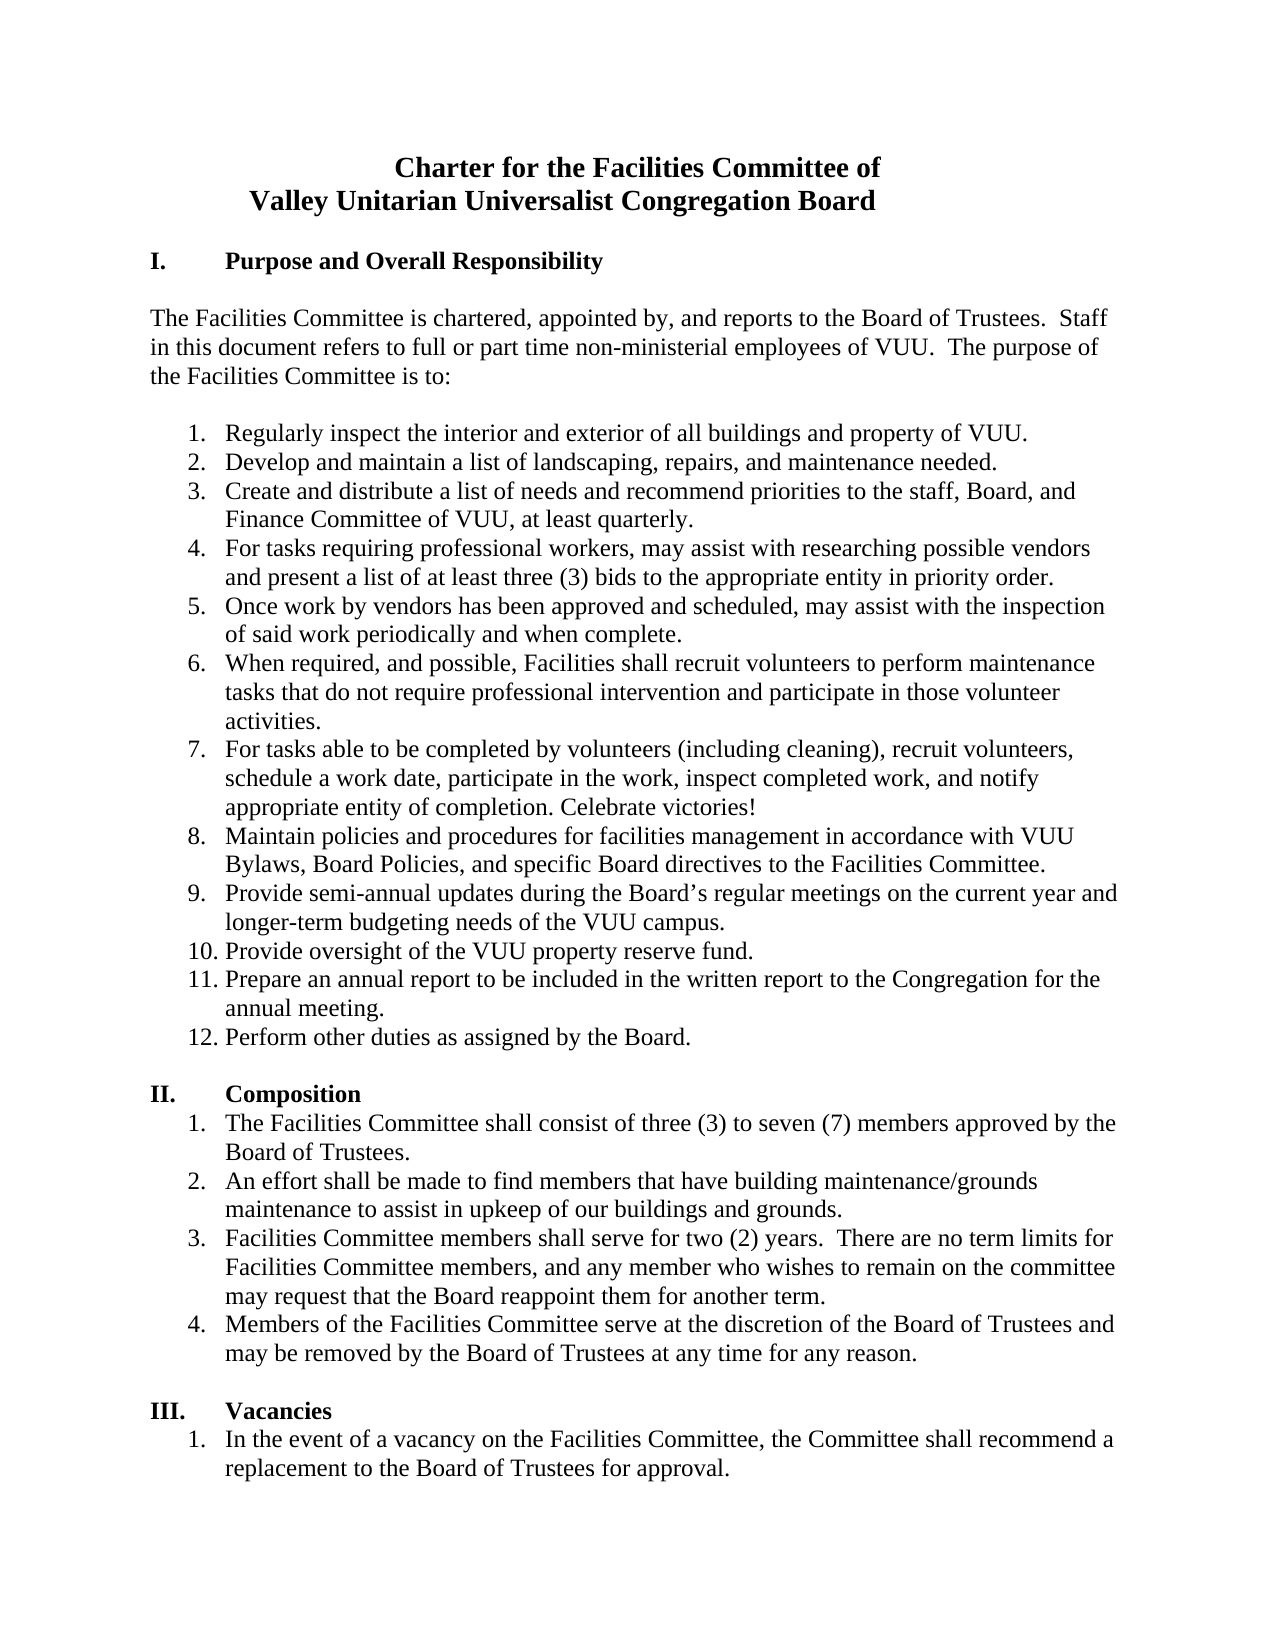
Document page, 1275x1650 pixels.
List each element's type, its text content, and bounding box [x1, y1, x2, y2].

list For tasks able to be completed by volunteers (including cleaning), recruit volunteers, schedule a work date, participate in the work, inspect completed work, and notify appropriate entity of completion. Celebrate victories! [187, 734, 1125, 821]
list Members of the Facilities Committee serve at the discretion of the Board of Trustees and may be removed by the Board of Trustees at any time for any reason. [187, 1309, 1125, 1367]
subtitle Charter for the Facilities Committee of [150, 150, 1125, 183]
list Perform other duties as assigned by the Board. [187, 1022, 1125, 1051]
list The Facilities Committee shall consist of three (3) to seven (7) members approved by the Board of Trustees. [187, 1108, 1125, 1166]
list Develop and maintain a list of landscaping, repairs, and maintenance needed. [187, 447, 1125, 476]
subtitle II. Composition [150, 1079, 1125, 1108]
list In the event of a vacancy on the Facilities Committee, the Committee shall recommend a replacement to the Board of Trustees for approval. [187, 1424, 1125, 1482]
subtitle Valley Unitarian Universalist Congregation Board [0, 183, 1125, 217]
list Once work by vendors has been approved and scheduled, may assist with the inspection of said work periodically and when complete. [187, 591, 1125, 648]
subtitle Purpose and Overall Responsibility [150, 246, 1125, 274]
text The Facilities Committee is chartered, appointed by, and reports to the Board of Trustees. Staff in this document refers to full or part time non-ministerial employees of VUU. The purpose of the Facilities Committee is to: [150, 303, 1125, 389]
list Maintain policies and procedures for facilities management in accordance with VUU Bylaws, Board Policies, and specific Board directives to the Facilities Committee. [187, 821, 1125, 878]
list When required, and possible, Facilities shall recruit volunteers to perform maintenance tasks that do not require professional intervention and participate in those volunteer activities. [187, 648, 1125, 734]
list Provide oversight of the VUU property reserve fund. [187, 936, 1125, 964]
list Create and distribute a list of needs and recommend priorities to the staff, Board, and Finance Committee of VUU, at least quarterly. [187, 476, 1125, 533]
list Provide semi-annual updates during the Board’s regular meetings on the current year and longer-term budgeting needs of the VUU campus. [187, 878, 1125, 936]
list Regularly inspect the interior and exterior of all buildings and property of VUU. [187, 418, 1125, 447]
subtitle III. Vacancies [75, 1396, 1125, 1424]
list An effort shall be made to find members that have building maintenance/grounds maintenance to assist in upkeep of our buildings and grounds. [187, 1166, 1125, 1223]
list Prepare an annual report to be included in the written report to the Congregation for the annual meeting. [187, 964, 1125, 1022]
list Facilities Committee members shall serve for two (2) years. There are no term limits for Facilities Committee members, and any member who wishes to remain on the committee may request that the Board reappoint them for another term. [187, 1223, 1125, 1309]
list For tasks requiring professional workers, may assist with researching possible vendors and present a list of at least three (3) bids to the appropriate entity in priority order. [187, 533, 1125, 591]
